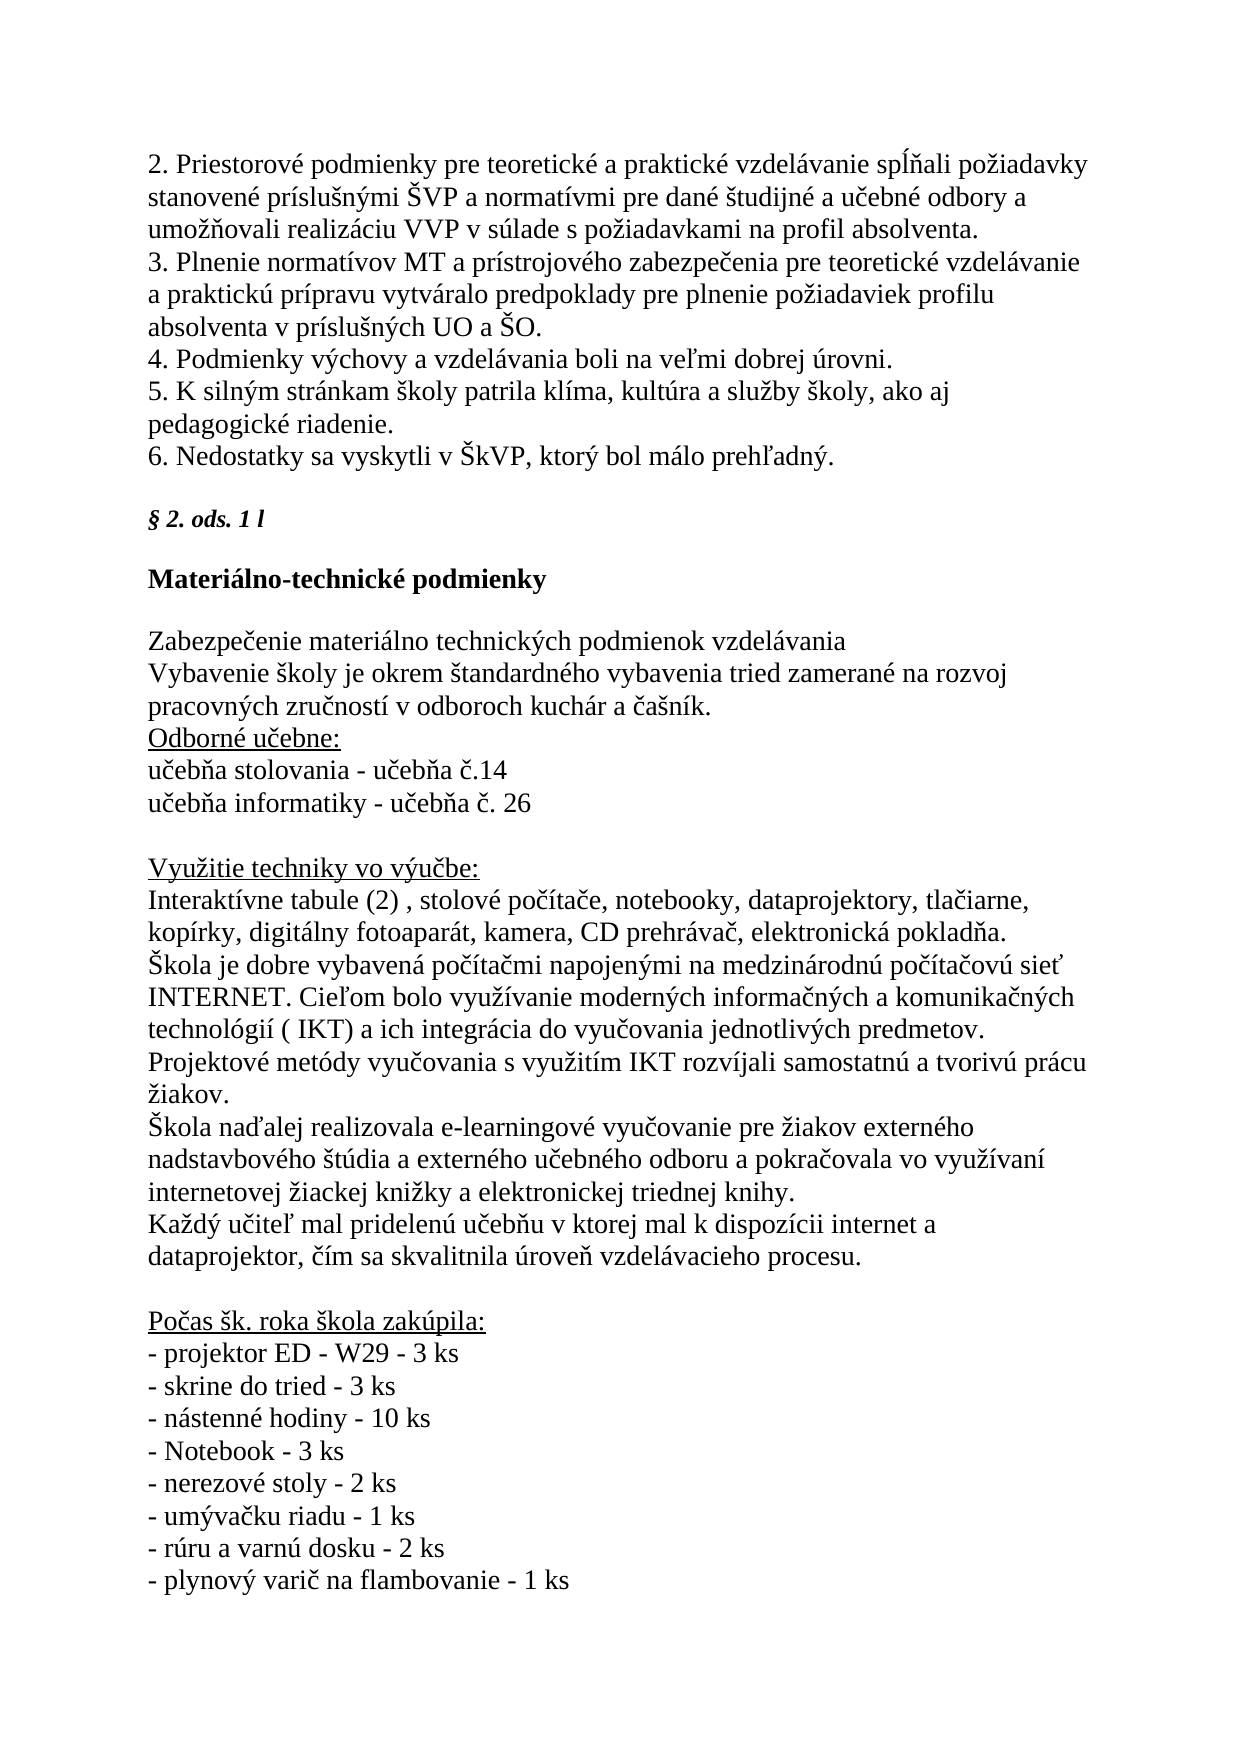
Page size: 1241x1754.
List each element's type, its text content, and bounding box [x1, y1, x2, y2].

text § 2. ods. 1 l [148, 501, 1093, 533]
text učebňa informatiky - učebňa č. 26 [148, 786, 1093, 818]
text Každý učiteľ mal pridelenú učebňu v ktorej mal k dispozícii internet a dataprojektor, čím sa skvalitnila úroveň vzdelávacieho procesu. [148, 1207, 1093, 1272]
text Využitie techniky vo výučbe: [148, 851, 1093, 883]
text Zabezpečenie materiálno technických podmienok vzdelávania [148, 624, 1093, 656]
text - Notebook - 3 ks [148, 1434, 1093, 1466]
text - nerezové stoly - 2 ks [148, 1466, 1093, 1498]
text - rúru a varnú dosku - 2 ks [148, 1531, 1093, 1563]
text Počas šk. roka škola zakúpila: [148, 1304, 1093, 1337]
text učebňa stolovania - učebňa č.14 [148, 753, 1093, 786]
text 3. Plnenie normatívov MT a prístrojového zabezpečenia pre teoretické vzdelávanie a praktickú prípravu vytváralo predpoklady pre plnenie požiadaviek profilu absolventa v príslušných UO a ŠO. [148, 245, 1093, 342]
text Škola naďalej realizovala e-learningové vyučovanie pre žiakov externého nadstavbového štúdia a externého učebného odboru a pokračovala vo využívaní internetovej žiackej knižky a elektronickej triednej knihy. [148, 1110, 1093, 1207]
text 6. Nedostatky sa vyskytli v ŠkVP, ktorý bol málo prehľadný. [148, 439, 1093, 472]
text - nástenné hodiny - 10 ks [148, 1401, 1093, 1434]
text - umývačku riadu - 1 ks [148, 1498, 1093, 1531]
text Odborné učebne: [148, 721, 1093, 753]
text 4. Podmienky výchovy a vzdelávania boli na veľmi dobrej úrovni. [148, 342, 1093, 374]
text 2. Priestorové podmienky pre teoretické a praktické vzdelávanie spĺňali požiadavky stanovené príslušnými ŠVP a normatívmi pre dané študijné a učebné odbory a umožňovali realizáciu VVP v súlade s požiadavkami na profil absolventa. [148, 148, 1093, 245]
text Škola je dobre vybavená počítačmi napojenými na medzinárodnú počítačovú sieť INTERNET. Cieľom bolo využívanie moderných informačných a komunikačných technológií ( IKT) a ich integrácia do vyučovania jednotlivých predmetov. Projektové metódy vyučovania s využitím IKT rozvíjali samostatnú a tvorivú prácu žiakov. [148, 948, 1093, 1110]
text Materiálno-technické podmienky [148, 562, 1093, 595]
text - projektor ED - W29 - 3 ks [148, 1337, 1093, 1369]
text Interaktívne tabule (2) , stolové počítače, notebooky, dataprojektory, tlačiarne, kopírky, digitálny fotoaparát, kamera, CD prehrávač, elektronická pokladňa. [148, 883, 1093, 948]
text - skrine do tried - 3 ks [148, 1369, 1093, 1401]
text - plynový varič na flambovanie - 1 ks [148, 1563, 1093, 1596]
text 5. K silným stránkam školy patrila klíma, kultúra a služby školy, ako aj pedagogické riadenie. [148, 374, 1093, 439]
text Vybavenie školy je okrem štandardného vybavenia tried zamerané na rozvoj pracovných zručností v odboroch kuchár a čašník. [148, 656, 1093, 721]
